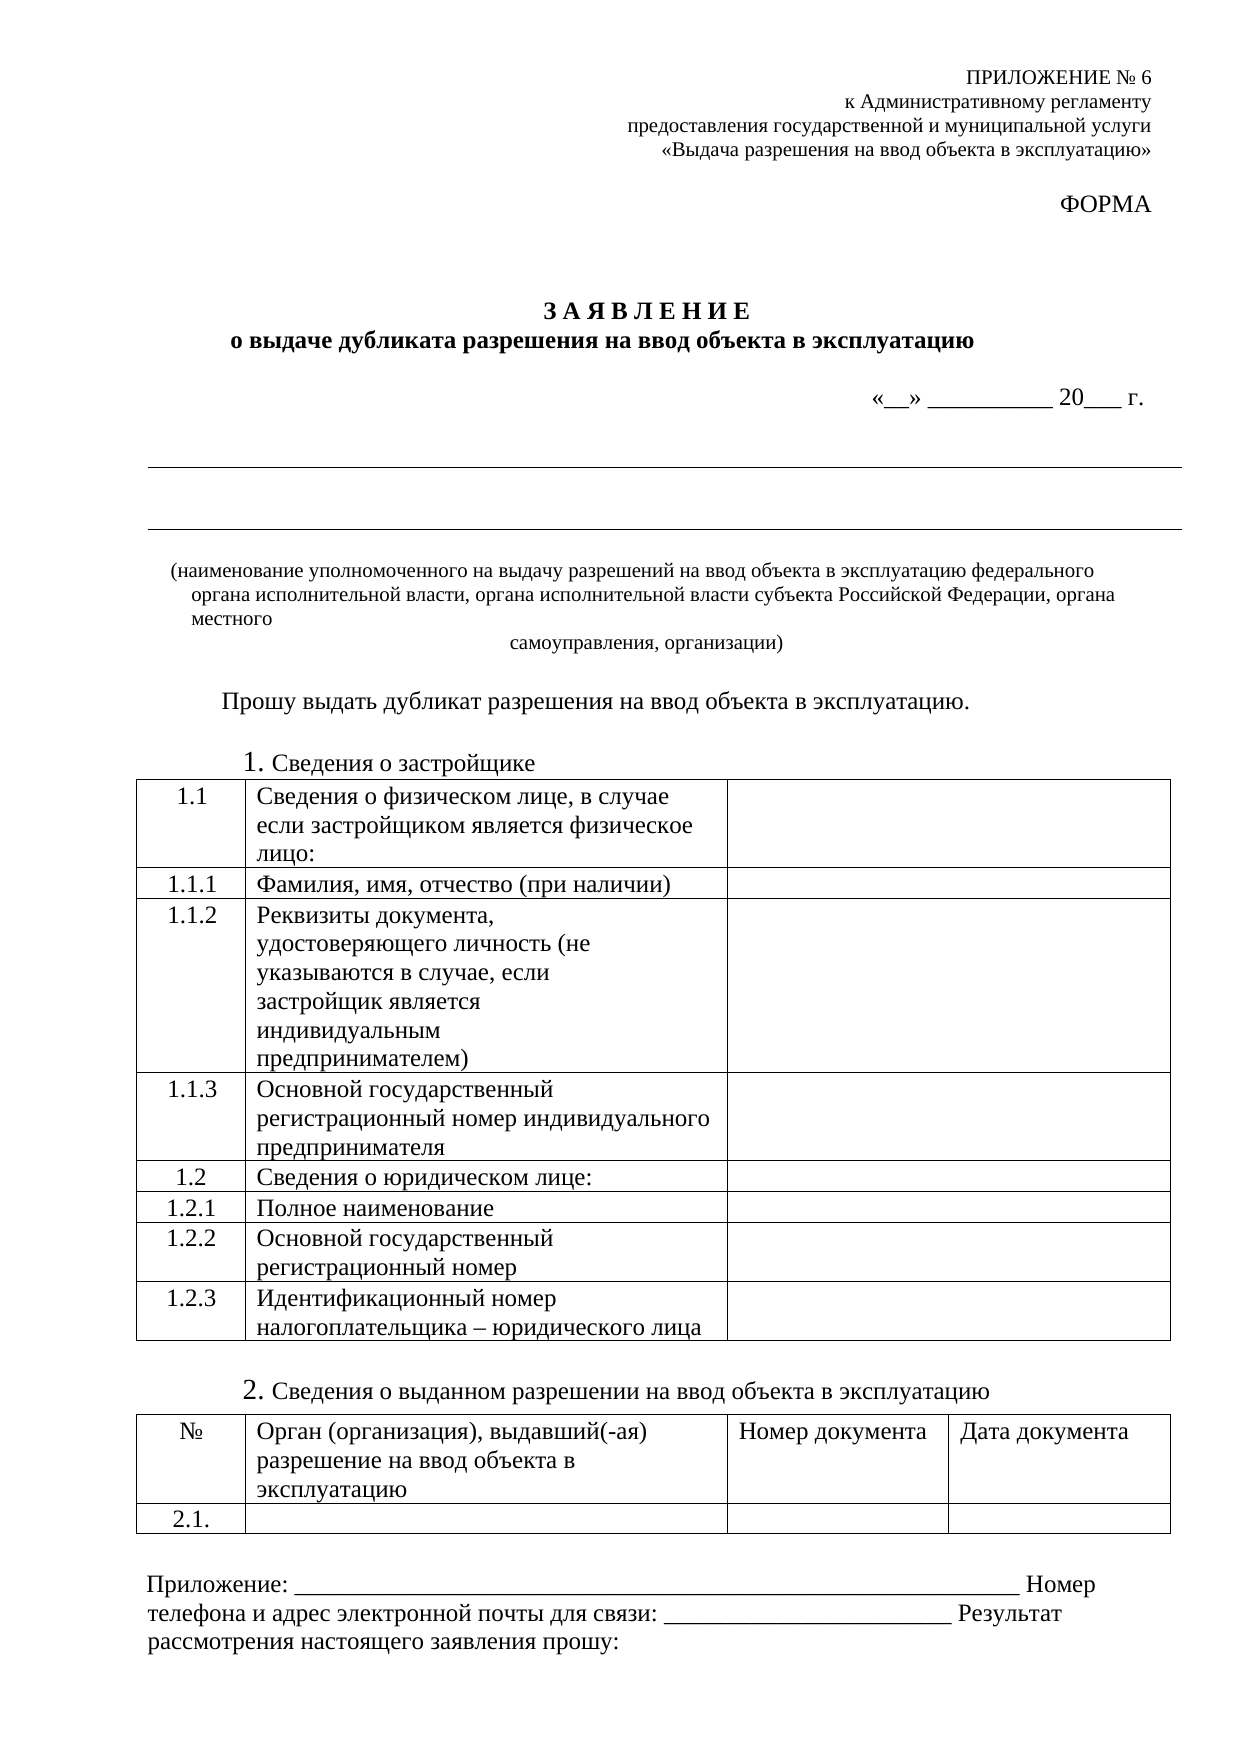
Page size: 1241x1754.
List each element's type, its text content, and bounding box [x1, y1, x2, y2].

text предоставления государственной и муниципальной услуги [148, 113, 1152, 137]
table_cell Идентификационный номер налогоплательщика – юридического лица [246, 1282, 727, 1340]
table_header Сведения о физическом лице, в случае если застройщиком является физическое лицо: [246, 780, 727, 867]
table_header [728, 780, 1170, 867]
text о выдаче дубликата разрешения на ввод объекта в эксплуатацию [230, 325, 1152, 353]
table_cell [728, 1223, 1170, 1281]
table_cell [728, 1282, 1170, 1340]
table_header Номер документа [728, 1415, 948, 1503]
list Сведения о выданном разрешении на ввод объекта в эксплуатацию [242, 1372, 1152, 1406]
text «Выдача разрешения на ввод объекта в эксплуатацию» [148, 137, 1152, 161]
text самоуправления, организации) [148, 630, 1145, 654]
table_header 1.1 [137, 780, 245, 867]
table_cell [246, 1504, 727, 1533]
table_cell Сведения о юридическом лице: [246, 1161, 727, 1191]
text «__» __________ 20___ г. [148, 382, 1144, 411]
table_cell 2.1. [137, 1504, 245, 1533]
text ФОРМА [148, 189, 1152, 218]
table_cell 1.1.2 [137, 899, 245, 1072]
table_header Орган (организация), выдавший(-ая) разрешение на ввод объекта в эксплуатацию [246, 1415, 727, 1503]
subtitle З А Я В Л Е Н И Е [148, 296, 1145, 325]
table_cell [728, 1192, 1170, 1222]
table_cell [728, 868, 1170, 898]
table_cell Реквизиты документа, удостоверяющего личность (не указываются в случае, если застройщик является индивидуальным предпринимателем) [246, 899, 727, 1072]
table_cell 1.2 [137, 1161, 245, 1191]
table_header Дата документа [949, 1415, 1170, 1503]
table_cell 1.2.2 [137, 1223, 245, 1281]
table_cell 1.1.1 [137, 868, 245, 898]
table_cell [949, 1504, 1170, 1533]
text Прошу выдать дубликат разрешения на ввод объекта в эксплуатацию. [221, 686, 1152, 714]
text к Административному регламенту [148, 89, 1152, 113]
text Приложение: __________________________________________________________ Номер телефона и адрес электронной почты для связи: _______________________ Результат рассмотрения настоящего заявления прошу: [146, 1569, 1152, 1655]
table_header № [137, 1415, 245, 1503]
table_cell Основной государственный регистрационный номер [246, 1223, 727, 1281]
table_cell 1.2.1 [137, 1192, 245, 1222]
text (наименование уполномоченного на выдачу разрешений на ввод объекта в эксплуатацию федерального органа исполнительной власти, органа исполнительной власти субъекта Российской Федерации, органа местного [170, 558, 1152, 630]
table_cell [728, 1161, 1170, 1191]
table_cell Фамилия, имя, отчество (при наличии) [246, 868, 727, 898]
table_cell [728, 899, 1170, 1072]
table_cell [728, 1073, 1170, 1160]
table_cell Основной государственный регистрационный номер индивидуального предпринимателя [246, 1073, 727, 1160]
table_cell Полное наименование [246, 1192, 727, 1222]
table_cell 1.2.3 [137, 1282, 245, 1340]
text ПРИЛОЖЕНИЕ № 6 [148, 65, 1152, 89]
list Сведения о застройщике [242, 744, 1152, 778]
table_cell [728, 1504, 948, 1533]
table_cell 1.1.3 [137, 1073, 245, 1160]
